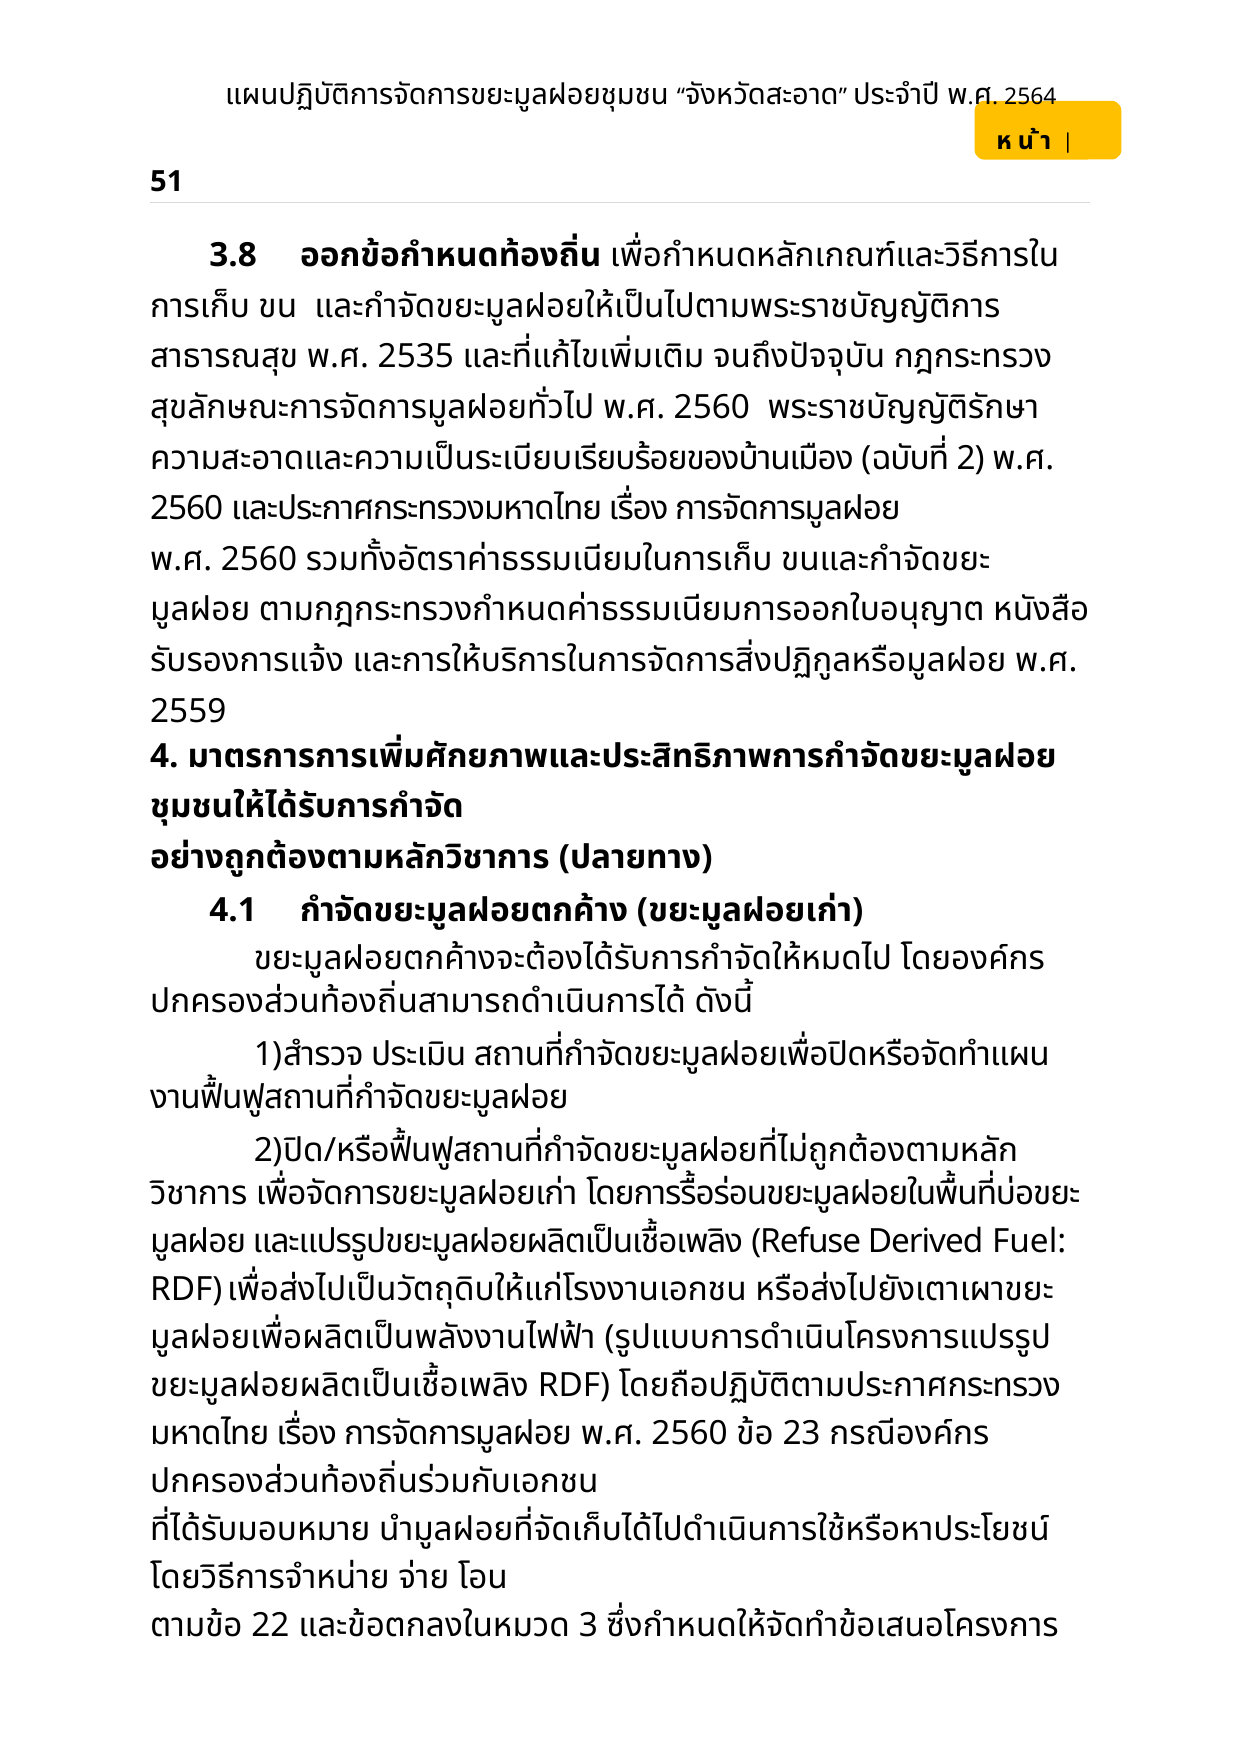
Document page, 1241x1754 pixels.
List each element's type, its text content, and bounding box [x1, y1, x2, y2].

list 4.1 กำจัดขยะมูลฝอยตกค้าง (ขยะมูลฝอยเก่า) [150, 883, 1090, 931]
list ขยะมูลฝอยตกค้างจะต้องได้รับการกำจัดให้หมดไป โดยองค์กรปกครองส่วนท้องถิ่นสามารถดำเนินการได้ ดังนี้ [150, 931, 1090, 1027]
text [150, 1123, 1090, 1652]
text 4. มาตรการการเพิ่มศักยภาพและประสิทธิภาพการกำจัดขยะมูลฝอยชุมชนให้ได้รับการกำจัด อย่างถูกต้องตามหลักวิชาการ (ปลายทาง) [150, 732, 1090, 883]
text 3.8 ออกข้อกำหนดท้องถิ่น เพื่อกำหนดหลักเกณฑ์และวิธีการในการเก็บ ขน และกำจัดขยะมูลฝอยให้เป็นไปตามพระราชบัญญัติการสาธารณสุข พ.ศ. 2535 และที่แก้ไขเพิ่มเติม จนถึงปัจจุบัน กฎกระทรวงสุขลักษณะการจัดการมูลฝอยทั่วไป พ.ศ. 2560 พระราชบัญญัติรักษาความสะอาดและความเป็นระเบียบเรียบร้อยของบ้านเมือง (ฉบับที่ 2) พ.ศ. 2560 และประกาศกระทรวงมหาดไทย เรื่อง การจัดการมูลฝอย พ.ศ. 2560 รวมทั้งอัตราค่าธรรมเนียมในการเก็บ ขนและกำจัดขยะมูลฝอย ตามกฎกระทรวงกำหนดค่าธรรมเนียมการออกใบอนุญาต หนังสือรับรองการแจ้ง และการให้บริการในการจัดการสิ่งปฏิกูลหรือมูลฝอย พ.ศ. 2559 [150, 231, 1090, 732]
text 1) สำรวจ ประเมิน สถานที่กำจัดขยะมูลฝอยเพื่อปิดหรือจัดทำแผนงานฟื้นฟูสถานที่กำจัดขยะมูลฝอย [150, 1027, 1090, 1123]
